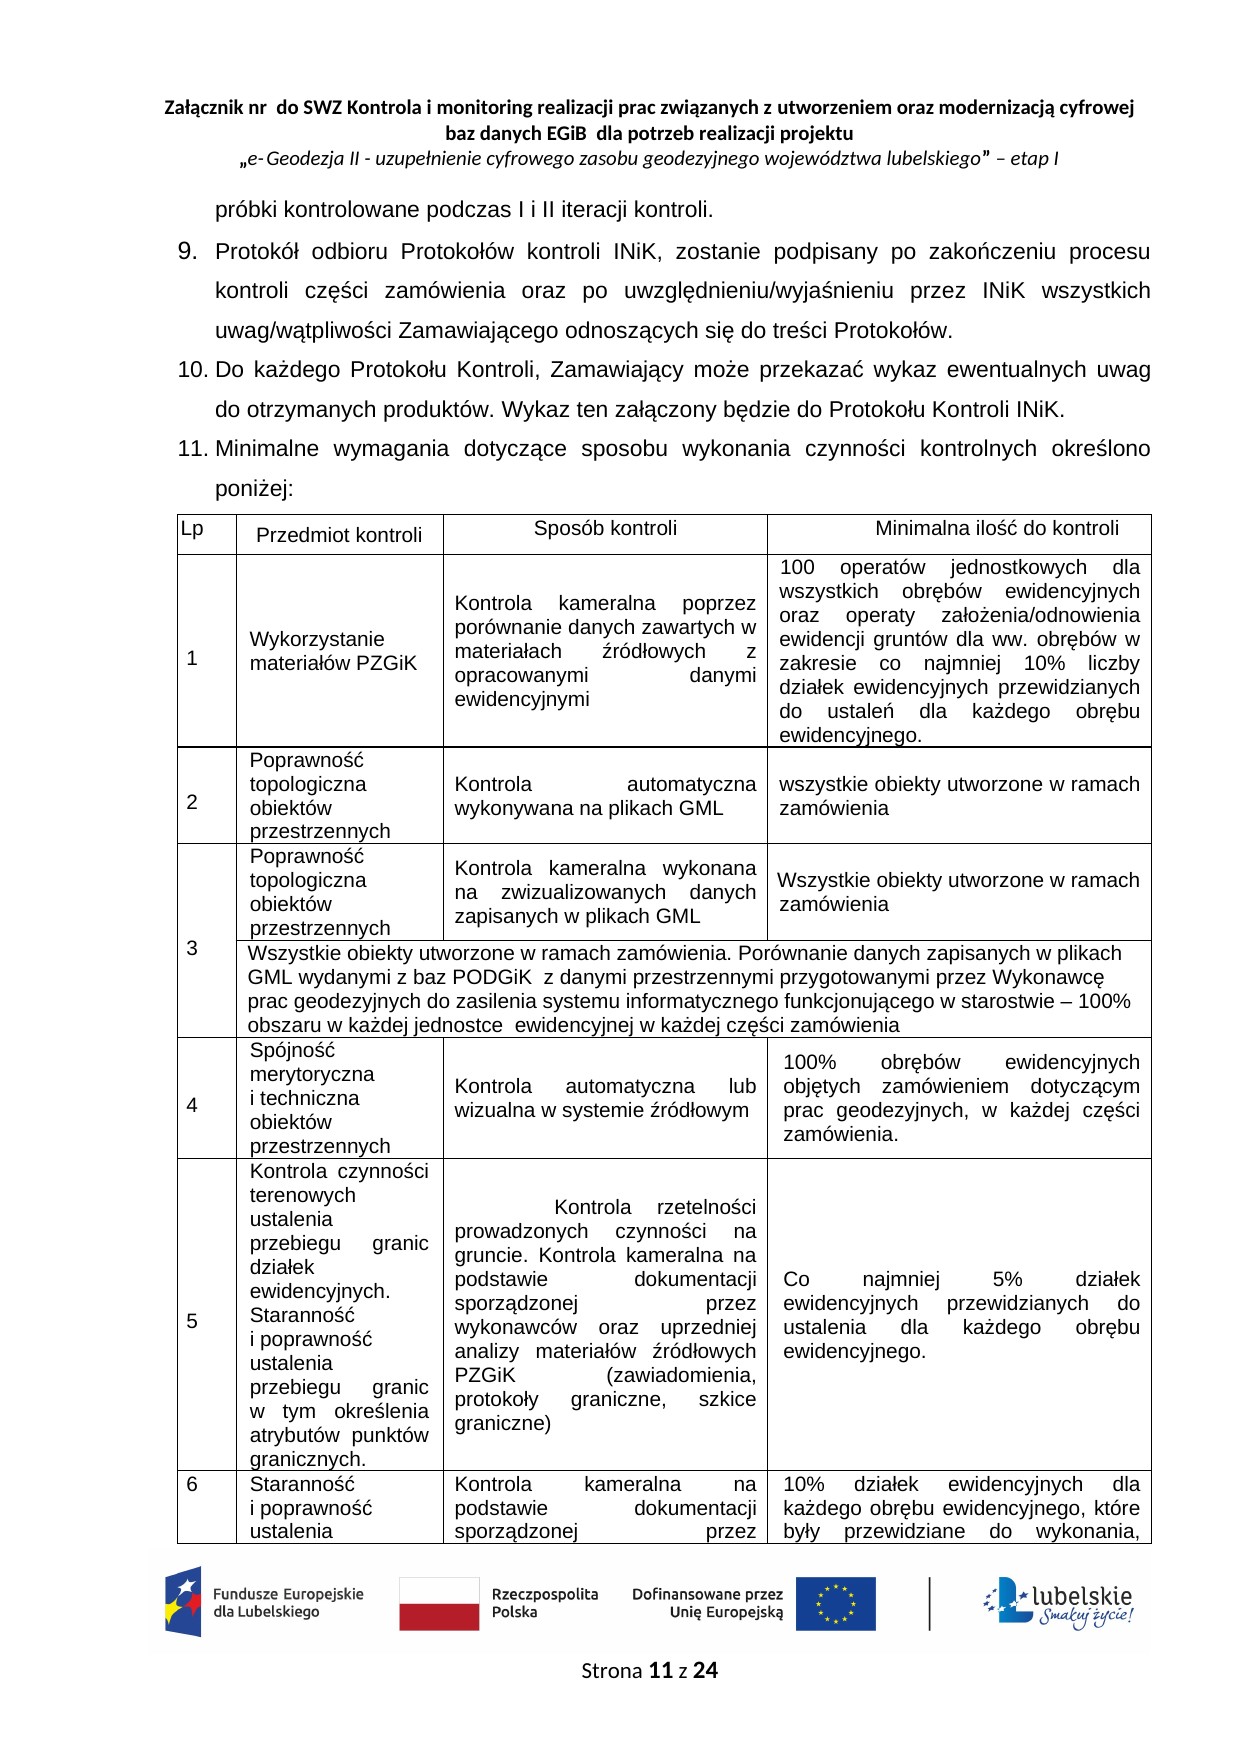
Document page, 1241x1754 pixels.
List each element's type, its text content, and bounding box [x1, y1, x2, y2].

table_cell Kontrola rzetelności prowadzonych czynności na gruncie. Kontrola kameralna na podstawie dokumentacji sporządzonej przez wykonawców oraz uprzedniej analizy materiałów źródłowych PZGiK (zawiadomienia, protokoły graniczne, szkice graniczne) [444, 1159, 767, 1470]
table_cell Staranność i poprawność ustalenia przebiegu granic oraz określenia atrybutów punktów granicznych. [237, 1471, 443, 1543]
table_cell 6 [178, 1471, 236, 1543]
table_cell Kontrola automatyczna lub wizualna w systemie źródłowym [444, 1038, 767, 1158]
table_cell 100% obrębów ewidencyjnych objętych zamówieniem dotyczącym prac geodezyjnych, w każdej części zamówienia. [768, 1038, 1151, 1158]
table_cell 2 [178, 748, 236, 843]
table_cell 100 operatów jednostkowych dla wszystkich obrębów ewidencyjnych oraz operaty założenia/odnowienia ewidencji gruntów dla ww. obrębów w zakresie co najmniej 10% liczby działek ewidencyjnych przewidzianych do ustaleń dla każdego obrębu ewidencyjnego. [768, 555, 1151, 746]
table_header Lp [178, 515, 236, 554]
table_cell Poprawność topologiczna obiektów przestrzennych [237, 844, 443, 940]
table_cell Kontrola czynności terenowych ustalenia przebiegu granic działek ewidencyjnych. Staranność i poprawność ustalenia przebiegu granic w tym określenia atrybutów punktów granicznych. [237, 1159, 443, 1470]
table_cell Kontrola automatyczna wykonywana na plikach GML [444, 748, 767, 843]
table_cell wszystkie obiekty utworzone w ramach zamówienia [768, 748, 1151, 843]
picture [147, 1548, 1152, 1655]
table_header Przedmiot kontroli [237, 515, 443, 554]
list Minimalne wymagania dotyczące sposobu wykonania czynności kontrolnych określono poniżej: [177, 435, 1152, 501]
table_cell 5 [178, 1159, 236, 1470]
table_cell Poprawność topologiczna obiektów przestrzennych [237, 748, 443, 843]
table_cell Wszystkie obiekty utworzone w ramach zamówienia. Porównanie danych zapisanych w plikach GML wydanymi z baz PODGiK z danymi przestrzennymi przygotowanymi przez Wykonawcę prac geodezyjnych do zasilenia systemu informatycznego funkcjonującego w starostwie – 100% obszaru w każdej jednostce ewidencyjnej w każdej części zamówienia [237, 941, 1151, 1037]
table_header Sposób kontroli [444, 515, 767, 554]
list Protokół odbioru Protokołów kontroli INiK, zostanie podpisany po zakończeniu procesu kontroli części zamówienia oraz po uwzględnieniu/wyjaśnieniu przez INiK wszystkich uwag/wątpliwości Zamawiającego odnoszących się do treści Protokołów. [177, 236, 1152, 343]
table_cell Kontrola kameralna poprzez porównanie danych zawartych w materiałach źródłowych z opracowanymi danymi ewidencyjnymi [444, 555, 767, 746]
table_cell 1 [178, 555, 236, 746]
table_header Minimalna ilość do kontroli [768, 515, 1151, 554]
table_cell Spójność merytoryczna i techniczna obiektów przestrzennych [237, 1038, 443, 1158]
table_cell Wszystkie obiekty utworzone w ramach zamówienia [768, 844, 1151, 940]
table_cell Kontrola kameralna wykonana na zwizualizowanych danych zapisanych w plikach GML [444, 844, 767, 940]
list Do każdego Protokołu Kontroli, Zamawiający może przekazać wykaz ewentualnych uwag do otrzymanych produktów. Wykaz ten załączony będzie do Protokołu Kontroli INiK. [177, 356, 1152, 422]
table_cell 4 [178, 1038, 236, 1158]
table_cell Co najmniej 5% działek ewidencyjnych przewidzianych do ustalenia dla każdego obrębu ewidencyjnego. [768, 1159, 1151, 1470]
table_cell Wykorzystanie materiałów PZGiK [237, 555, 443, 746]
table_cell 3 [178, 844, 236, 1037]
